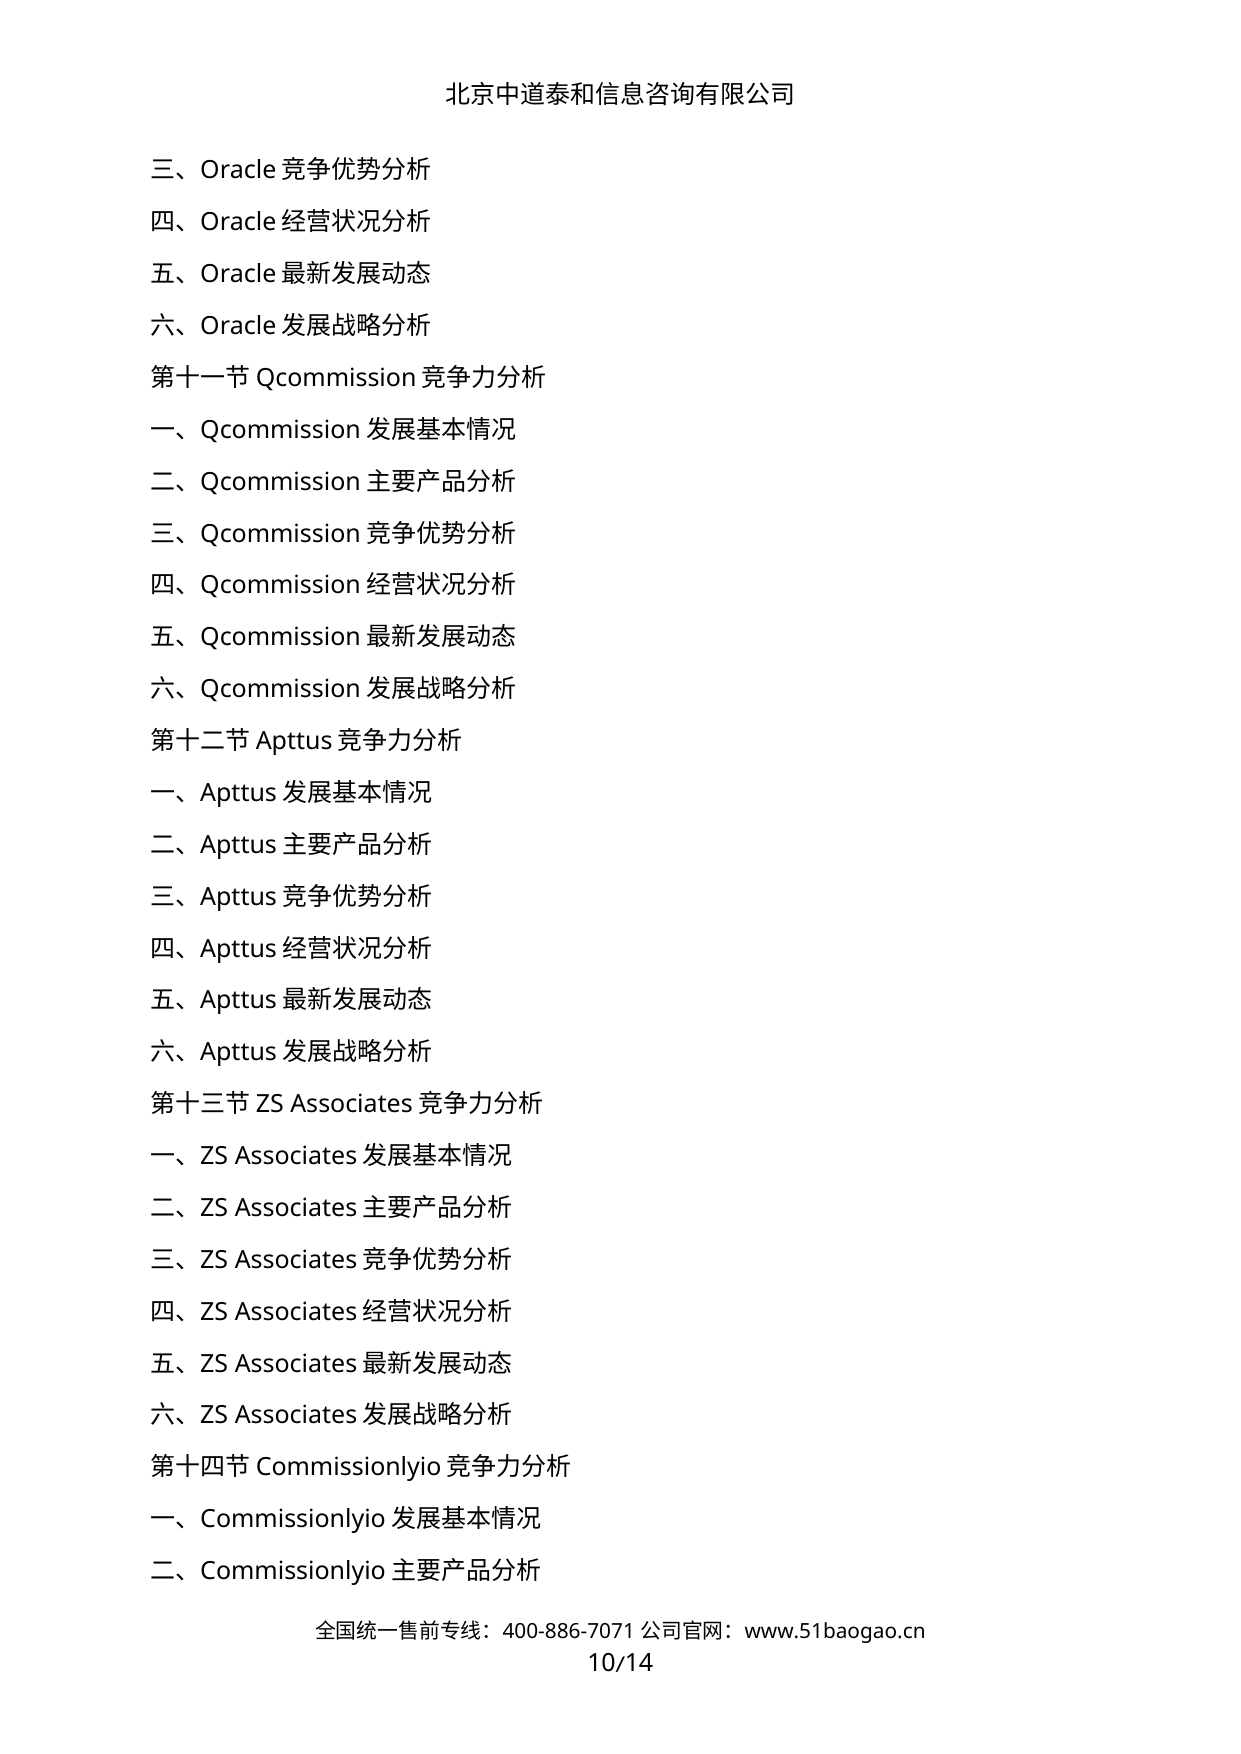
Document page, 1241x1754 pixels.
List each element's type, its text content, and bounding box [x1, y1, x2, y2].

text 第十四节 Commissionlyio竞争力分析 [150, 1447, 1090, 1483]
text 三、Oracle竞争优势分析 [150, 150, 1090, 186]
text 四、ZS Associates经营状况分析 [150, 1291, 1090, 1327]
text 二、Apttus主要产品分析 [150, 824, 1090, 861]
text 三、Qcommission竞争优势分析 [150, 513, 1090, 549]
text 二、Qcommission主要产品分析 [150, 461, 1090, 497]
text 六、Oracle发展战略分析 [150, 306, 1090, 342]
text 三、ZS Associates竞争优势分析 [150, 1239, 1090, 1276]
text 一、ZS Associates发展基本情况 [150, 1136, 1090, 1172]
text 六、Qcommission发展战略分析 [150, 669, 1090, 705]
text 三、Apttus竞争优势分析 [150, 876, 1090, 912]
text 第十一节 Qcommission竞争力分析 [150, 357, 1090, 394]
text 五、Oracle最新发展动态 [150, 254, 1090, 290]
text 第十二节 Apttus竞争力分析 [150, 721, 1090, 757]
text 四、Oracle经营状况分析 [150, 202, 1090, 238]
text 一、Qcommission发展基本情况 [150, 409, 1090, 446]
text 六、Apttus发展战略分析 [150, 1032, 1090, 1068]
text 第十三节 ZS Associates竞争力分析 [150, 1084, 1090, 1120]
text 六、ZS Associates发展战略分析 [150, 1395, 1090, 1431]
text 一、Apttus发展基本情况 [150, 772, 1090, 809]
text 一、Commissionlyio发展基本情况 [150, 1499, 1090, 1535]
text 二、ZS Associates主要产品分析 [150, 1187, 1090, 1224]
text 五、ZS Associates最新发展动态 [150, 1343, 1090, 1379]
text 二、Commissionlyio主要产品分析 [150, 1551, 1090, 1587]
text 四、Apttus经营状况分析 [150, 928, 1090, 964]
text 五、Apttus最新发展动态 [150, 980, 1090, 1016]
text 四、Qcommission经营状况分析 [150, 565, 1090, 601]
text 五、Qcommission最新发展动态 [150, 617, 1090, 653]
